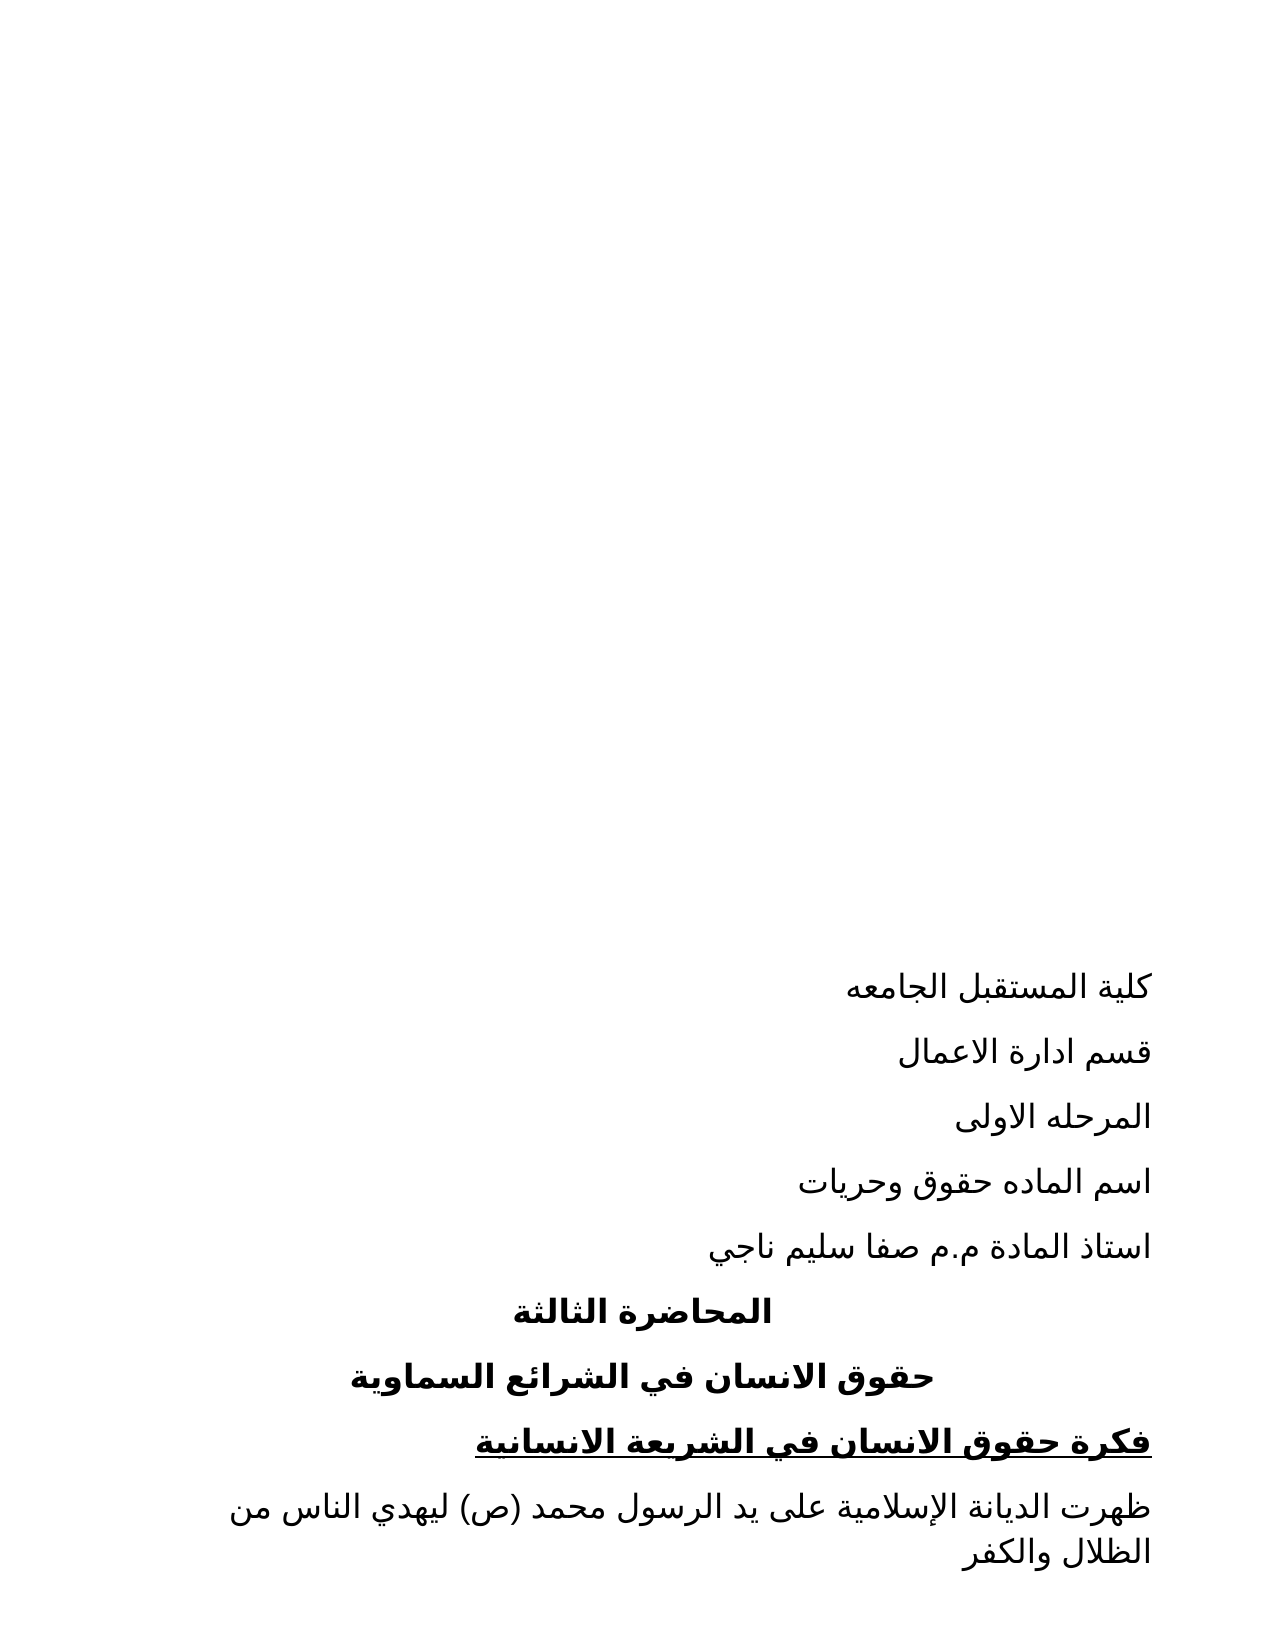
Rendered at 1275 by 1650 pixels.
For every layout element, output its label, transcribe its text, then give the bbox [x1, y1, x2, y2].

text ظهرت الديانة الإسلامية على يد الرسول محمد (ص) ليهدي الناس من الظلال والكفر [133, 1487, 1152, 1570]
text كلية المستقبل الجامعه [133, 967, 1152, 1006]
text حقوق الانسان في الشرائع السماوية [133, 1357, 1152, 1396]
text اسم الماده حقوق وحريات [133, 1162, 1152, 1201]
text فكرة حقوق الانسان في الشريعة الانسانية [133, 1422, 1152, 1461]
text المرحله الاولى [133, 1097, 1152, 1136]
text المحاضرة الثالثة [133, 1292, 1152, 1331]
text استاذ المادة م.م صفا سليم ناجي [133, 1227, 1152, 1266]
text قسم ادارة الاعمال [133, 1032, 1152, 1071]
